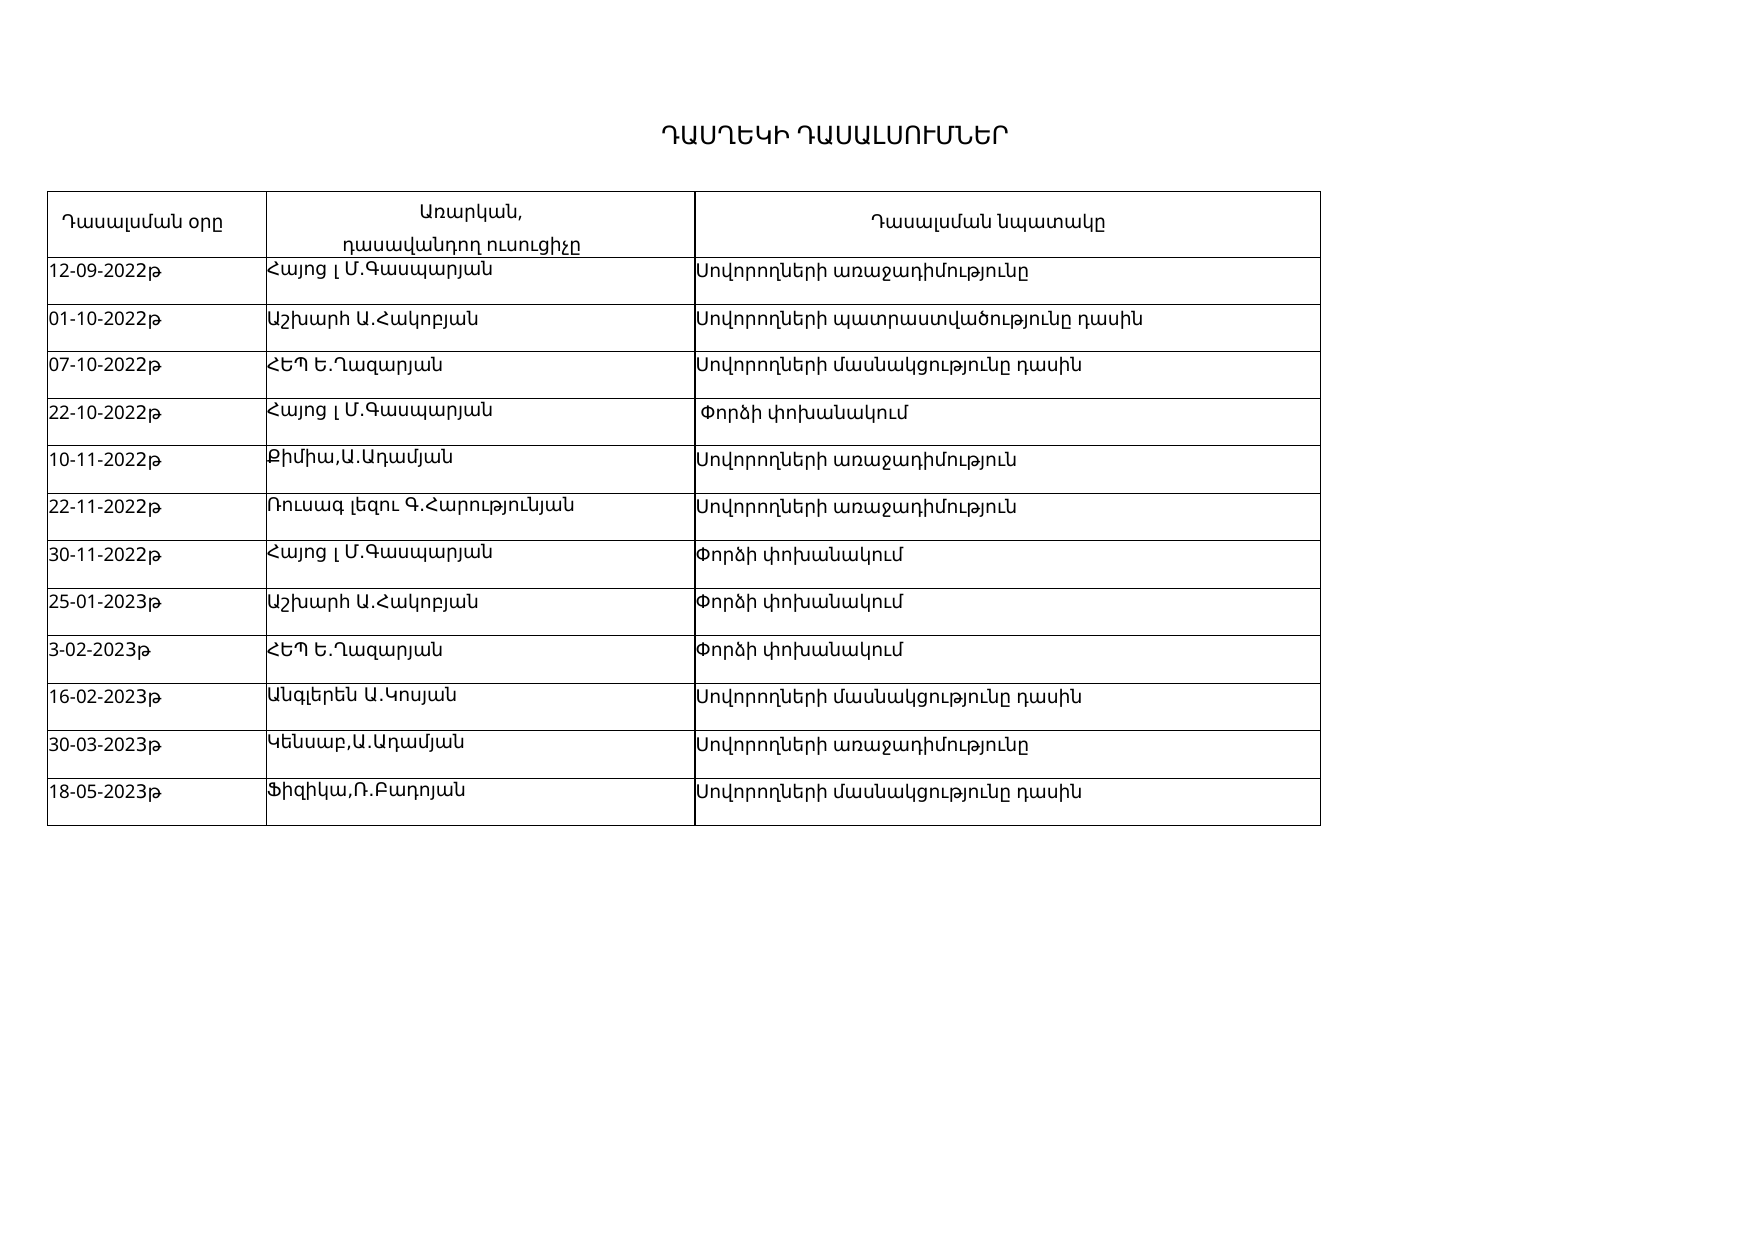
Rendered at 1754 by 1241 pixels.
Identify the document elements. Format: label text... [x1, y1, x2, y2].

table_cell Հայոց լ Մ․Գասպարյան [267, 399, 694, 445]
table_cell ՀԵՊ Ե․Ղազարյան [267, 636, 694, 683]
table_cell Սովորողների առաջադիմությունը [696, 731, 1320, 777]
table_cell Աշխարհ Ա․Հակոբյան [267, 305, 694, 351]
table_cell 3-02-2023թ [48, 636, 266, 683]
table_cell 01-10-2022թ [48, 305, 266, 351]
table_cell Փորձի փոխանակում [696, 589, 1320, 635]
table_cell Հայոց լ Մ․Գասպարյան [267, 258, 694, 304]
table_header Դասալսման նպատակը [696, 192, 1320, 257]
table_cell Սովորողների մասնակցությունը դասին [696, 684, 1320, 730]
table_cell Սովորողների առաջադիմությունը [696, 258, 1320, 304]
table_cell Սովորողների առաջադիմություն [696, 494, 1320, 540]
table_cell 10-11-2022թ [48, 446, 266, 493]
table_cell 18-05-2023թ [48, 779, 266, 825]
table_cell 16-02-2023թ [48, 684, 266, 730]
table_cell Սովորողների մասնակցությունը դասին [696, 779, 1320, 825]
table_cell Կենսաբ,Ա․Ադամյան [267, 731, 694, 777]
table_header Դասալսման օրը [48, 192, 266, 257]
table_cell Ֆիզիկա,Ռ․Բադոյան [267, 779, 694, 825]
table_cell Սովորողների պատրաստվածությունը դասին [696, 305, 1320, 351]
table_cell Անգլերեն Ա․Կոսյան [267, 684, 694, 730]
table_cell 22-10-2022թ [48, 399, 266, 445]
table_cell Սովորողների առաջադիմություն [696, 446, 1320, 493]
table_cell 12-09-2022թ [48, 258, 266, 304]
table_cell 30-03-2023թ [48, 731, 266, 777]
table_cell Փորձի փոխանակում [696, 399, 1320, 445]
table_cell 30-11-2022թ [48, 541, 266, 588]
table_cell Փորձի փոխանակում [696, 636, 1320, 683]
text ԴԱՍՂԵԿԻ ԴԱՍԱԼՍՈՒՄՆԵՐ [31, 117, 1411, 151]
table_cell Աշխարհ Ա․Հակոբյան [267, 589, 694, 635]
table_cell Ռուսագ լեզու Գ․Հարությունյան [267, 494, 694, 540]
table_cell Սովորողների մասնակցությունը դասին [696, 352, 1320, 398]
table_cell 25-01-2023թ [48, 589, 266, 635]
table_cell Հայոց լ Մ․Գասպարյան [267, 541, 694, 588]
table_cell ՀԵՊ Ե․Ղազարյան [267, 352, 694, 398]
table_cell Քիմիա,Ա․Ադամյան [267, 446, 694, 493]
table_cell 22-11-2022թ [48, 494, 266, 540]
table_header Առարկան, դասավանդող ուսուցիչը [267, 192, 694, 257]
table_cell Փորձի փոխանակում [696, 541, 1320, 588]
table_cell 07-10-2022թ [48, 352, 266, 398]
